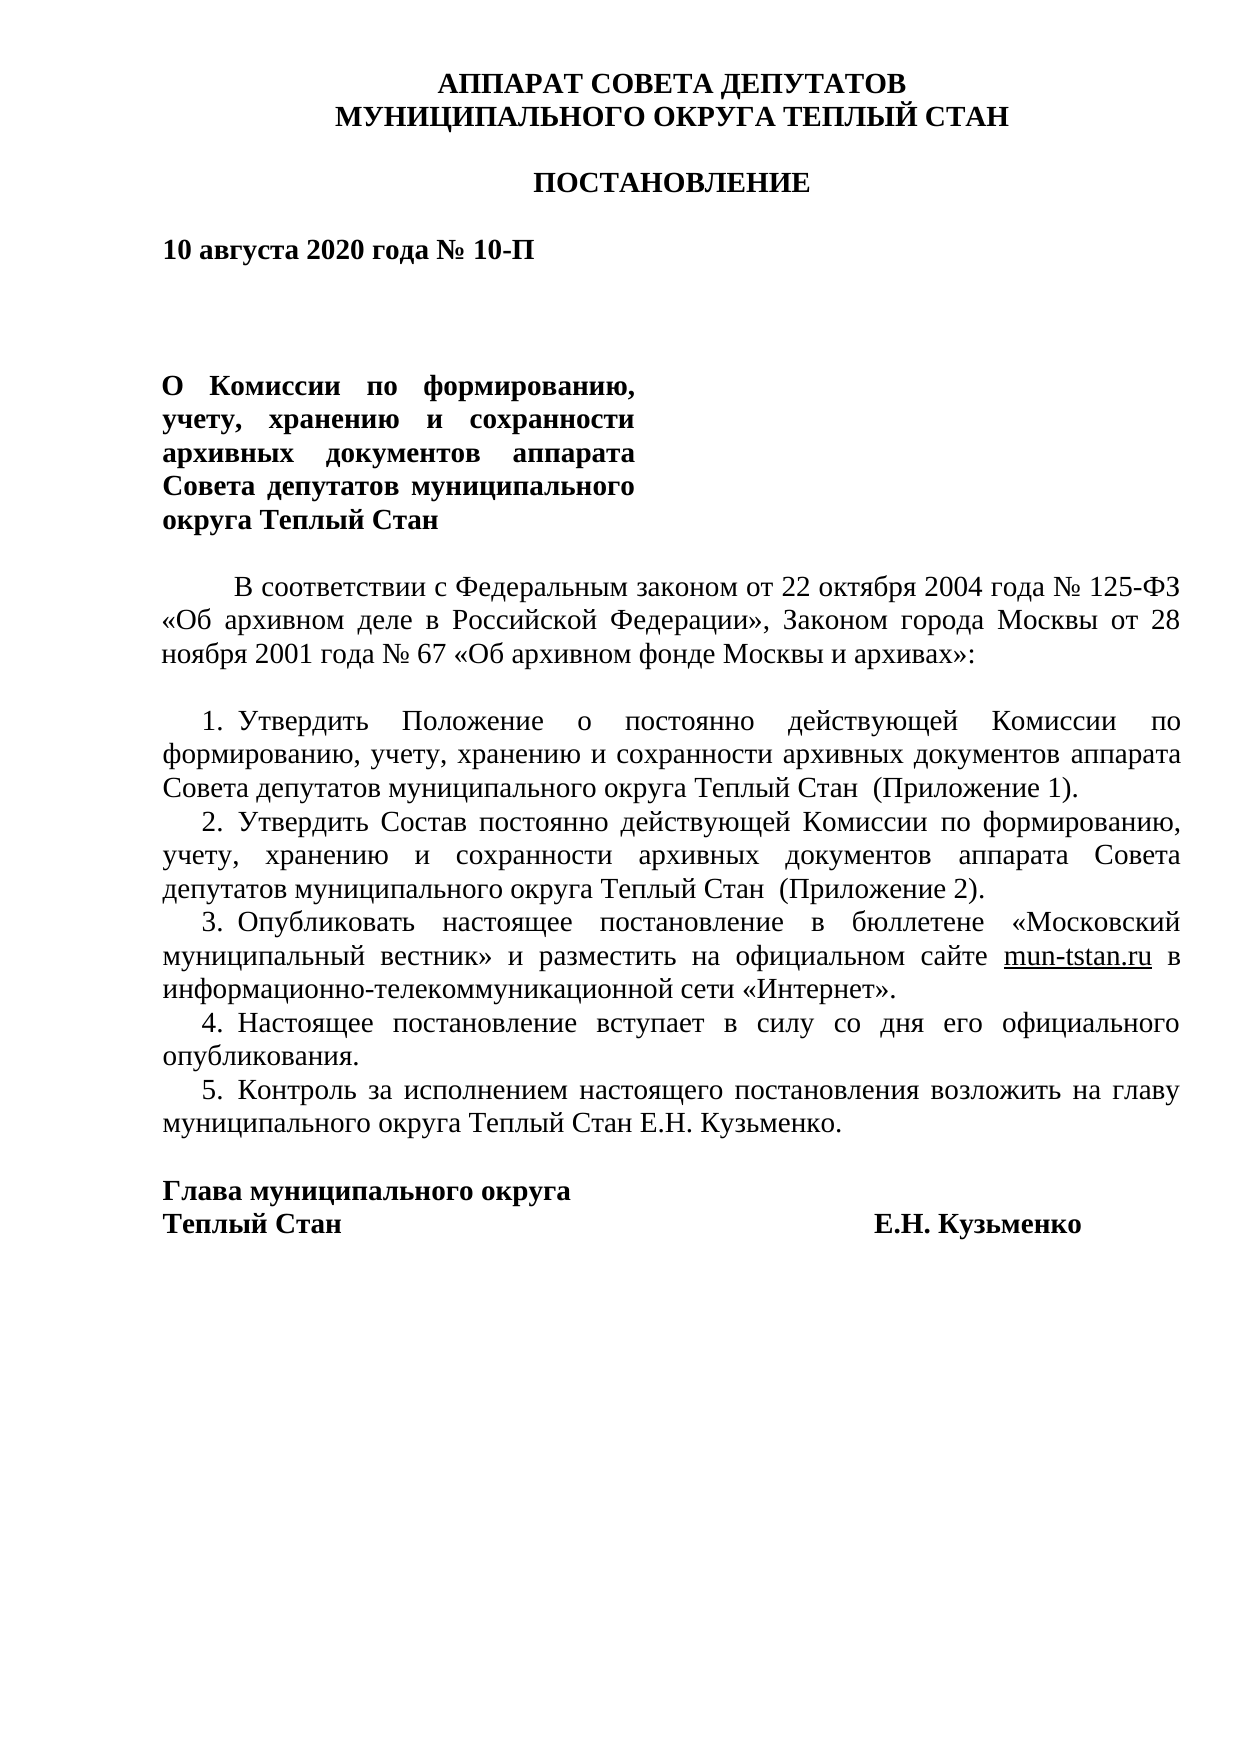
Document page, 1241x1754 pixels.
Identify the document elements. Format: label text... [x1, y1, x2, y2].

text АППАРАТ СОВЕТА ДЕПУТАТОВ [162, 68, 1181, 99]
list Опубликовать настоящее постановление в бюллетене «Московский муниципальный вестник» и разместить на официальном сайте mun-tstan.ru в информационно-телекоммуникационной сети «Интернет». [162, 904, 1181, 1005]
text Глава муниципального округа [162, 1173, 1182, 1206]
text 10 августа 2020 года № 10-П [162, 234, 1181, 266]
text ПОСТАНОВЛЕНИЕ [162, 167, 1181, 199]
list Утвердить Состав постоянно действующей Комиссии по формированию, учету, хранению и сохранности архивных документов аппарата Совета депутатов муниципального округа Теплый Стан (Приложение 2). [162, 804, 1181, 904]
list Утвердить Положение о постоянно действующей Комиссии по формированию, учету, хранению и сохранности архивных документов аппарата Совета депутатов муниципального округа Теплый Стан (Приложение 1). [162, 703, 1181, 804]
text В соответствии с Федеральным законом от 22 октября 2004 года № 125-ФЗ «Об архивном деле в Российской Федерации», Законом города Москвы от 28 ноября 2001 года № 67 «Об архивном фонде Москвы и архивах»: [161, 569, 1182, 669]
text МУНИЦИПАЛЬНОГО ОКРУГА ТЕПЛЫЙ СТАН [162, 101, 1181, 133]
text Теплый Стан Е.Н. Кузьменко [162, 1206, 1182, 1240]
text О Комиссии по формированию, учету, хранению и сохранности архивных документов аппарата Совета депутатов муниципального округа Теплый Стан [161, 368, 635, 535]
list Настоящее постановление вступает в силу со дня его официального опубликования. [162, 1005, 1181, 1072]
list Контроль за исполнением настоящего постановления возложить на главу муниципального округа Теплый Стан Е.Н. Кузьменко. [162, 1072, 1181, 1139]
